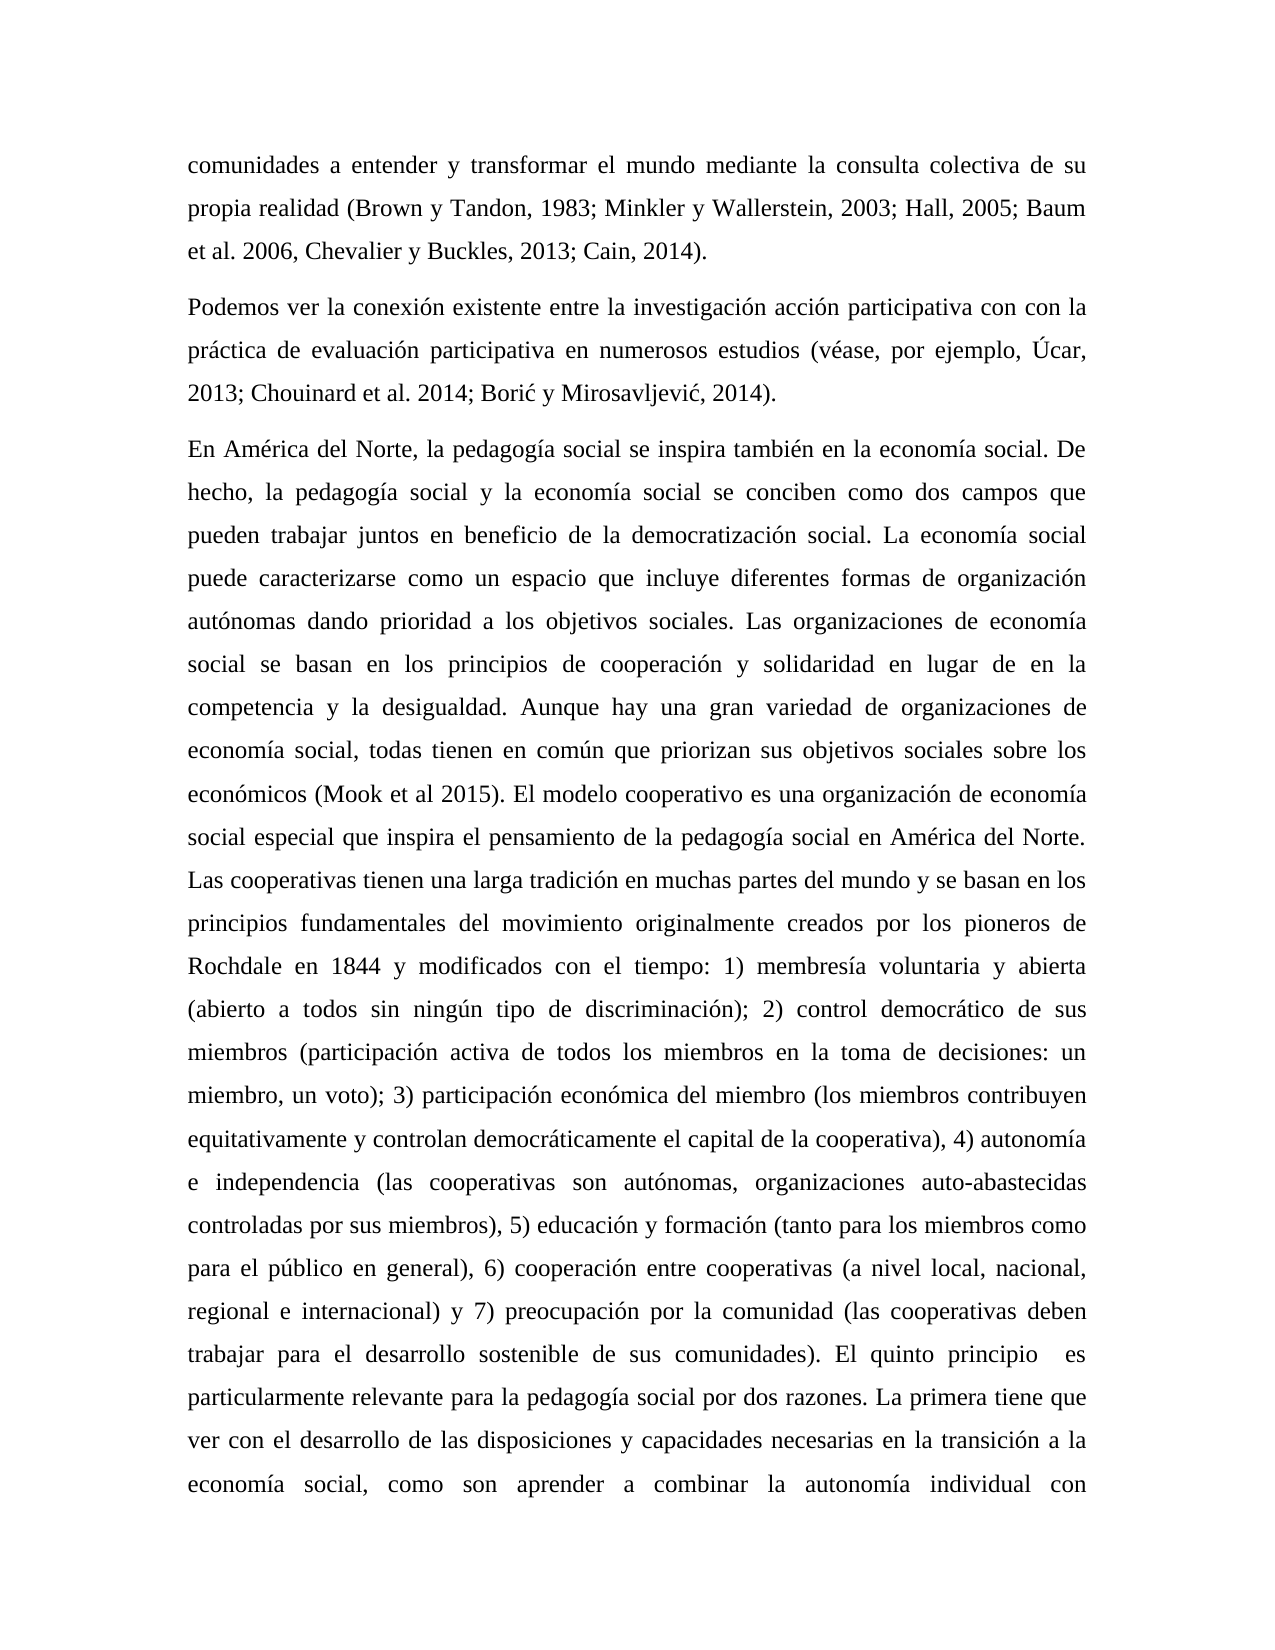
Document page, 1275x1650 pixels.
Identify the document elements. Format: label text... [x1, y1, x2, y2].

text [187, 434, 1087, 1497]
text Podemos ver la conexión existente entre la investigación acción participativa con con la práctica de evaluación participativa en numerosos estudios (véase, por ejemplo, Úcar, 2013; Chouinard et al. 2014; Borić y Mirosavljević, 2014). [187, 292, 1087, 407]
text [187, 150, 1087, 265]
